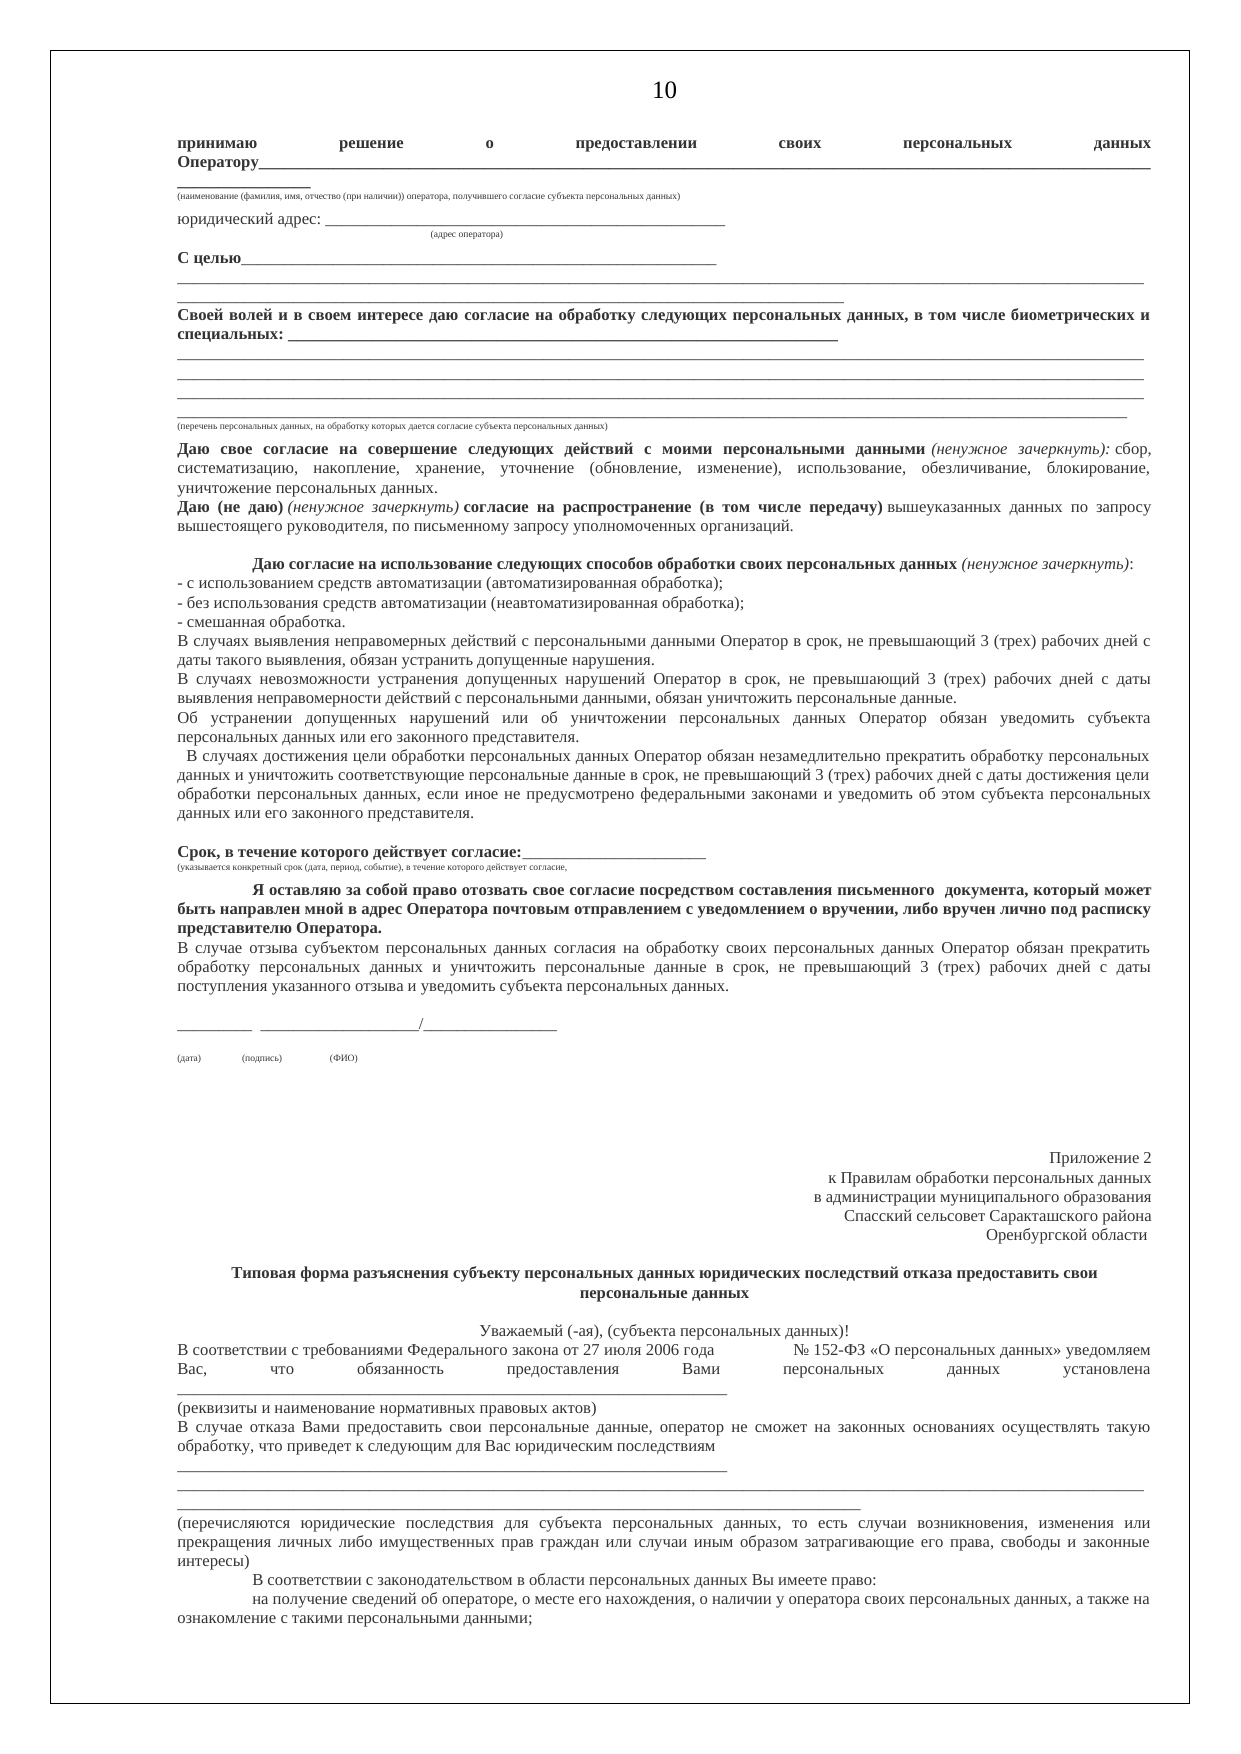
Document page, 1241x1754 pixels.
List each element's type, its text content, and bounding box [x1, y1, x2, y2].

text В случаях невозможности устранения допущенных нарушений Оператор в срок, не превышающий 3 (трех) рабочих дней с даты выявления неправомерности действий с персональными данными, обязан уничтожить персональные данные. [177, 669, 1152, 707]
text Даю свое согласие на совершение следующих действий с моими персональными данными (ненужное зачеркнуть): сбор, систематизацию, накопление, хранение, уточнение (обновление, изменение), использование, обезличивание, блокирование, уничтожение персональных данных. [177, 439, 1152, 497]
text ______________________________________________________________________________________________________________________________________________________________________________________________________________________________________________________________________________________________________________________________________________________________________________________________________________________________________________________________________________ [177, 343, 1152, 420]
text к Правилам обработки персональных данных [477, 1167, 1152, 1187]
text ______________________________________________________________________________________________________________________________________________________________________________________________________ [177, 1474, 1152, 1512]
text Оренбургской области [402, 1225, 1152, 1244]
text принимаю решение о предоставлении своих персональных данных Оператору___________________________________________________________________________________________________________________________ [177, 132, 1152, 190]
text В случаях выявления неправомерных действий с персональными данными Оператор в срок, не превышающий 3 (трех) рабочих дней с даты такого выявления, обязан устранить допущенные нарушения. [177, 631, 1152, 669]
text - без использования средств автоматизации (неавтоматизированная обработка); [177, 592, 1152, 612]
text Даю согласие на использование следующих способов обработки своих персональных данных (ненужное зачеркнуть): [177, 554, 1152, 573]
text (адрес оператора) [177, 228, 1152, 247]
text В случае отказа Вами предоставить свои персональные данные, оператор не сможет на законных основаниях осуществлять такую обработку, что приведет к следующим для Вас юридическим последствиям [177, 1417, 1152, 1455]
text (реквизиты и наименование нормативных правовых актов) [177, 1397, 1152, 1417]
text юридический адрес: ________________________________________________ [177, 209, 1152, 228]
text (перечисляются юридические последствия для субъекта персональных данных, то есть случаи возникновения, изменения или прекращения личных либо имущественных прав граждан или случаи иным образом затрагивающие его права, свободы и законные интересы) [177, 1512, 1152, 1570]
text на получение сведений об операторе, о месте его нахождения, о наличии у оператора своих персональных данных, а также на ознакомление с такими персональными данными; [177, 1589, 1152, 1627]
text Типовая форма разъяснения субъекту персональных данных юридических последствий отказа предоставить свои персональные данных [177, 1263, 1152, 1302]
text (указывается конкретный срок (дата, период, событие), в течение которого действует согласие, [177, 861, 1152, 880]
text в администрации муниципального образования [477, 1187, 1152, 1206]
text Даю (не даю) (ненужное зачеркнуть) согласие на распространение (в том числе передачу) вышеуказанных данных по запросу вышестоящего руководителя, по письменному запросу уполномоченных организаций. [177, 497, 1152, 535]
text В соответствии с требованиями Федерального закона от 27 июля 2006 года № 152-ФЗ «О персональных данных» уведомляем Вас, что обязанность предоставления Вами персональных данных установлена __________________________________________________________________ [177, 1340, 1152, 1397]
text (перечень персональных данных, на обработку которых дается согласие субъекта персональных данных) [177, 420, 1152, 439]
text - смешанная обработка. [177, 612, 1152, 631]
text Я оставляю за собой право отозвать свое согласие посредством составления письменного документа, который может быть направлен мной в адрес Оператора почтовым отправлением с уведомлением о вручении, либо вручен лично под расписку представителю Оператора. [177, 880, 1152, 937]
text Своей волей и в своем интересе даю согласие на обработку следующих персональных данных, в том числе биометрических и специальных: __________________________________________________________________ [177, 305, 1152, 343]
text ____________________________________________________________________________________________________________________________________________________________________________________________________ [177, 267, 1152, 305]
text С целью_________________________________________________________ [177, 247, 1152, 267]
text В случаях достижения цели обработки персональных данных Оператор обязан незамедлительно прекратить обработку персональных данных и уничтожить соответствующие персональные данные в срок, не превышающий 3 (трех) рабочих дней с даты достижения цели обработки персональных данных, если иное не предусмотрено федеральными законами и уведомить об этом субъекта персональных данных или его законного представителя. [177, 746, 1152, 822]
text В соответствии с законодательством в области персональных данных Вы имеете право: [177, 1570, 1152, 1589]
text __________________________________________________________________ [177, 1455, 1152, 1474]
text Приложение 2 [177, 1148, 1152, 1167]
text Об устранении допущенных нарушений или об уничтожении персональных данных Оператор обязан уведомить субъекта персональных данных или его законного представителя. [177, 707, 1152, 746]
text _________ ___________________/________________ [177, 1014, 1152, 1033]
text Срок, в течение которого действует согласие:______________________ [177, 842, 1152, 861]
text (дата) (подпись) (ФИО) [177, 1052, 1152, 1072]
text - с использованием средств автоматизации (автоматизированная обработка); [177, 573, 1152, 592]
text Уважаемый (-ая), (субъекта персональных данных)! [177, 1321, 1152, 1340]
text В случае отзыва субъектом персональных данных согласия на обработку своих персональных данных Оператор обязан прекратить обработку персональных данных и уничтожить персональные данные в срок, не превышающий 3 (трех) рабочих дней с даты поступления указанного отзыва и уведомить субъекта персональных данных. [177, 937, 1152, 995]
text (наименование (фамилия, имя, отчество (при наличии)) оператора, получившего согласие субъекта персональных данных) [177, 190, 1152, 209]
text Спасский сельсовет Саракташского района [477, 1206, 1152, 1225]
